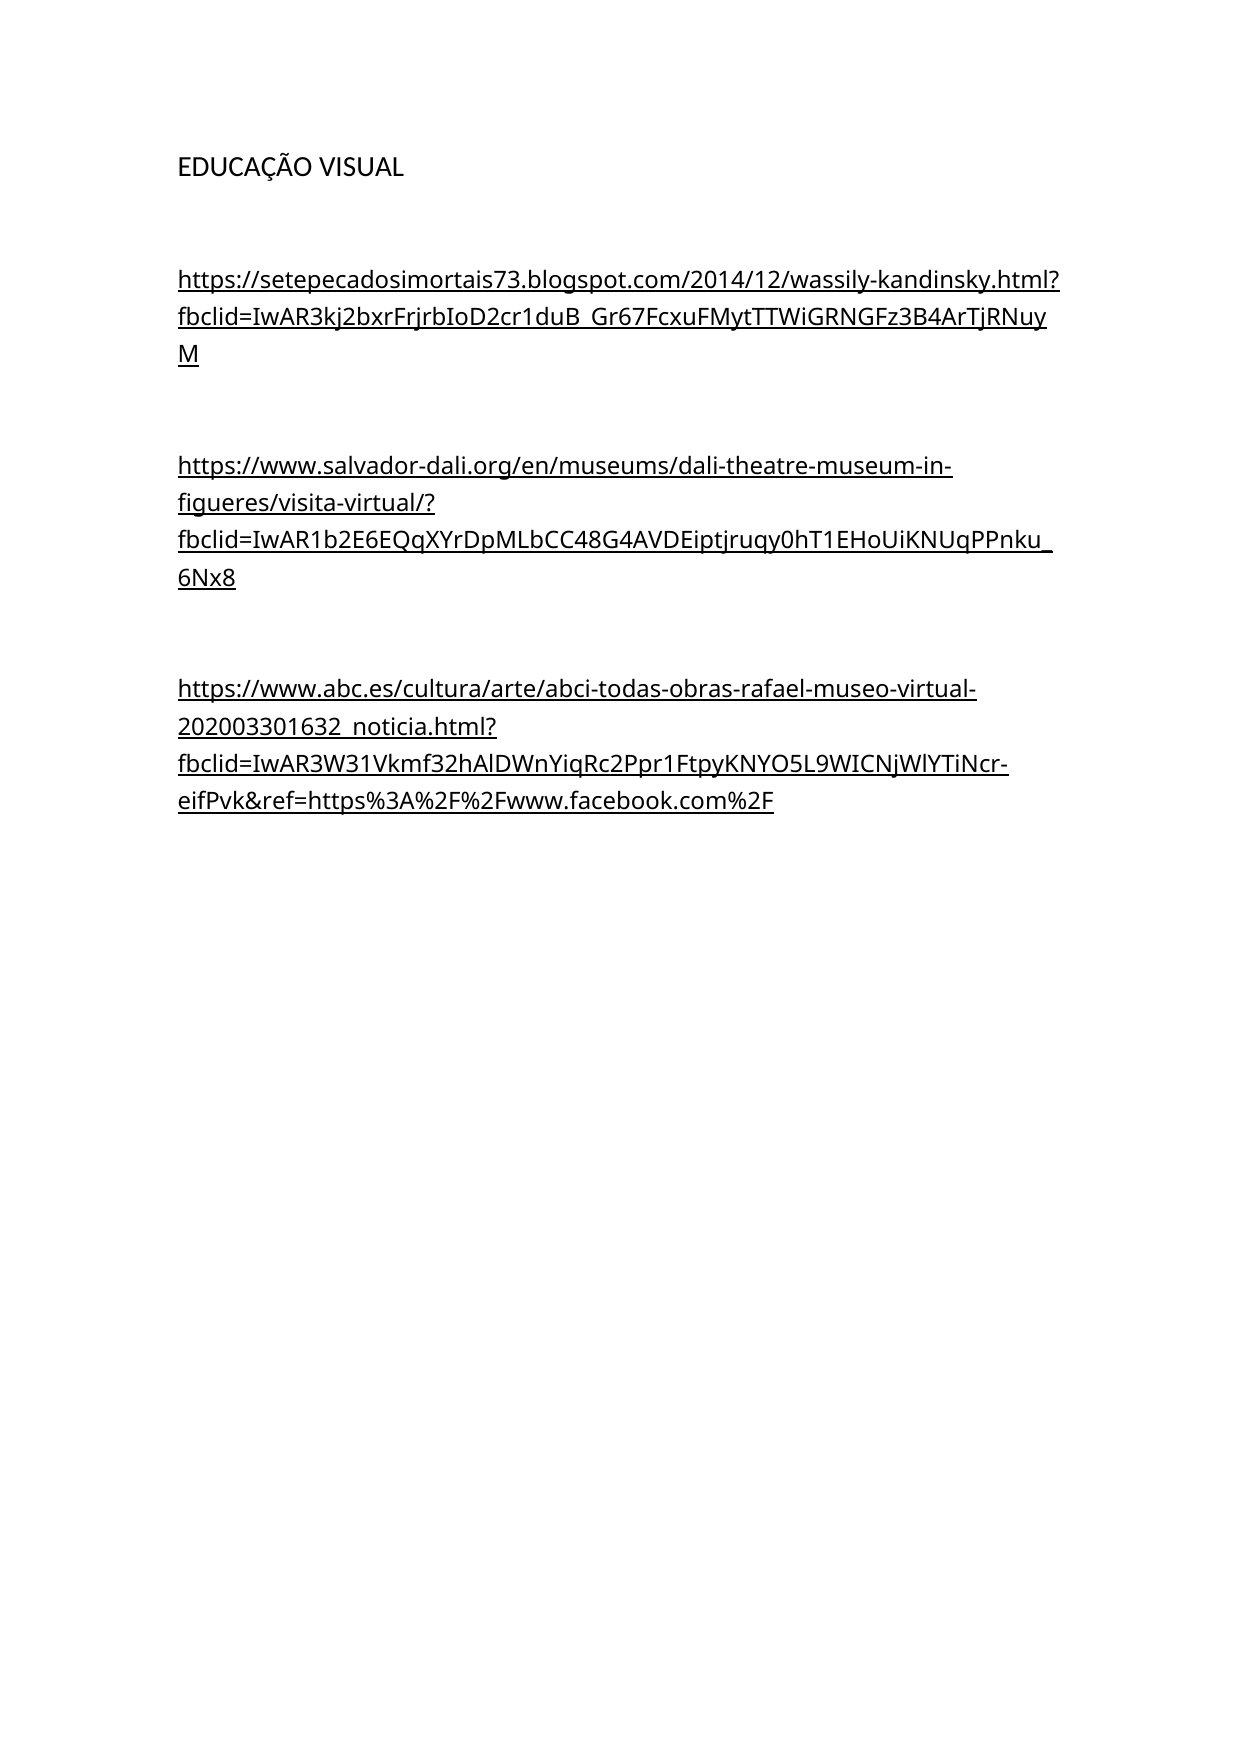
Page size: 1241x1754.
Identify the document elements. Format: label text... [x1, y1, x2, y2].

text EDUCAÇÃO VISUAL [177, 148, 1063, 183]
text https://www.salvador-dali.org/en/museums/dali-theatre-museum-in-figueres/visita-virtual/?fbclid=IwAR1b2E6EQqXYrDpMLbCC48G4AVDEiptjruqy0hT1EHoUiKNUqPPnku_6Nx8 [177, 448, 1063, 593]
text https://setepecadosimortais73.blogspot.com/2014/12/wassily-kandinsky.html?fbclid=IwAR3kj2bxrFrjrbIoD2cr1duB_Gr67FcxuFMytTTWiGRNGFz3B4ArTjRNuyM [177, 262, 1063, 370]
text https://www.abc.es/cultura/arte/abci-todas-obras-rafael-museo-virtual-202003301632_noticia.html?fbclid=IwAR3W31Vkmf32hAlDWnYiqRc2Ppr1FtpyKNYO5L9WICNjWlYTiNcr-eifPvk&ref=https%3A%2F%2Fwww.facebook.com%2F [177, 672, 1063, 817]
